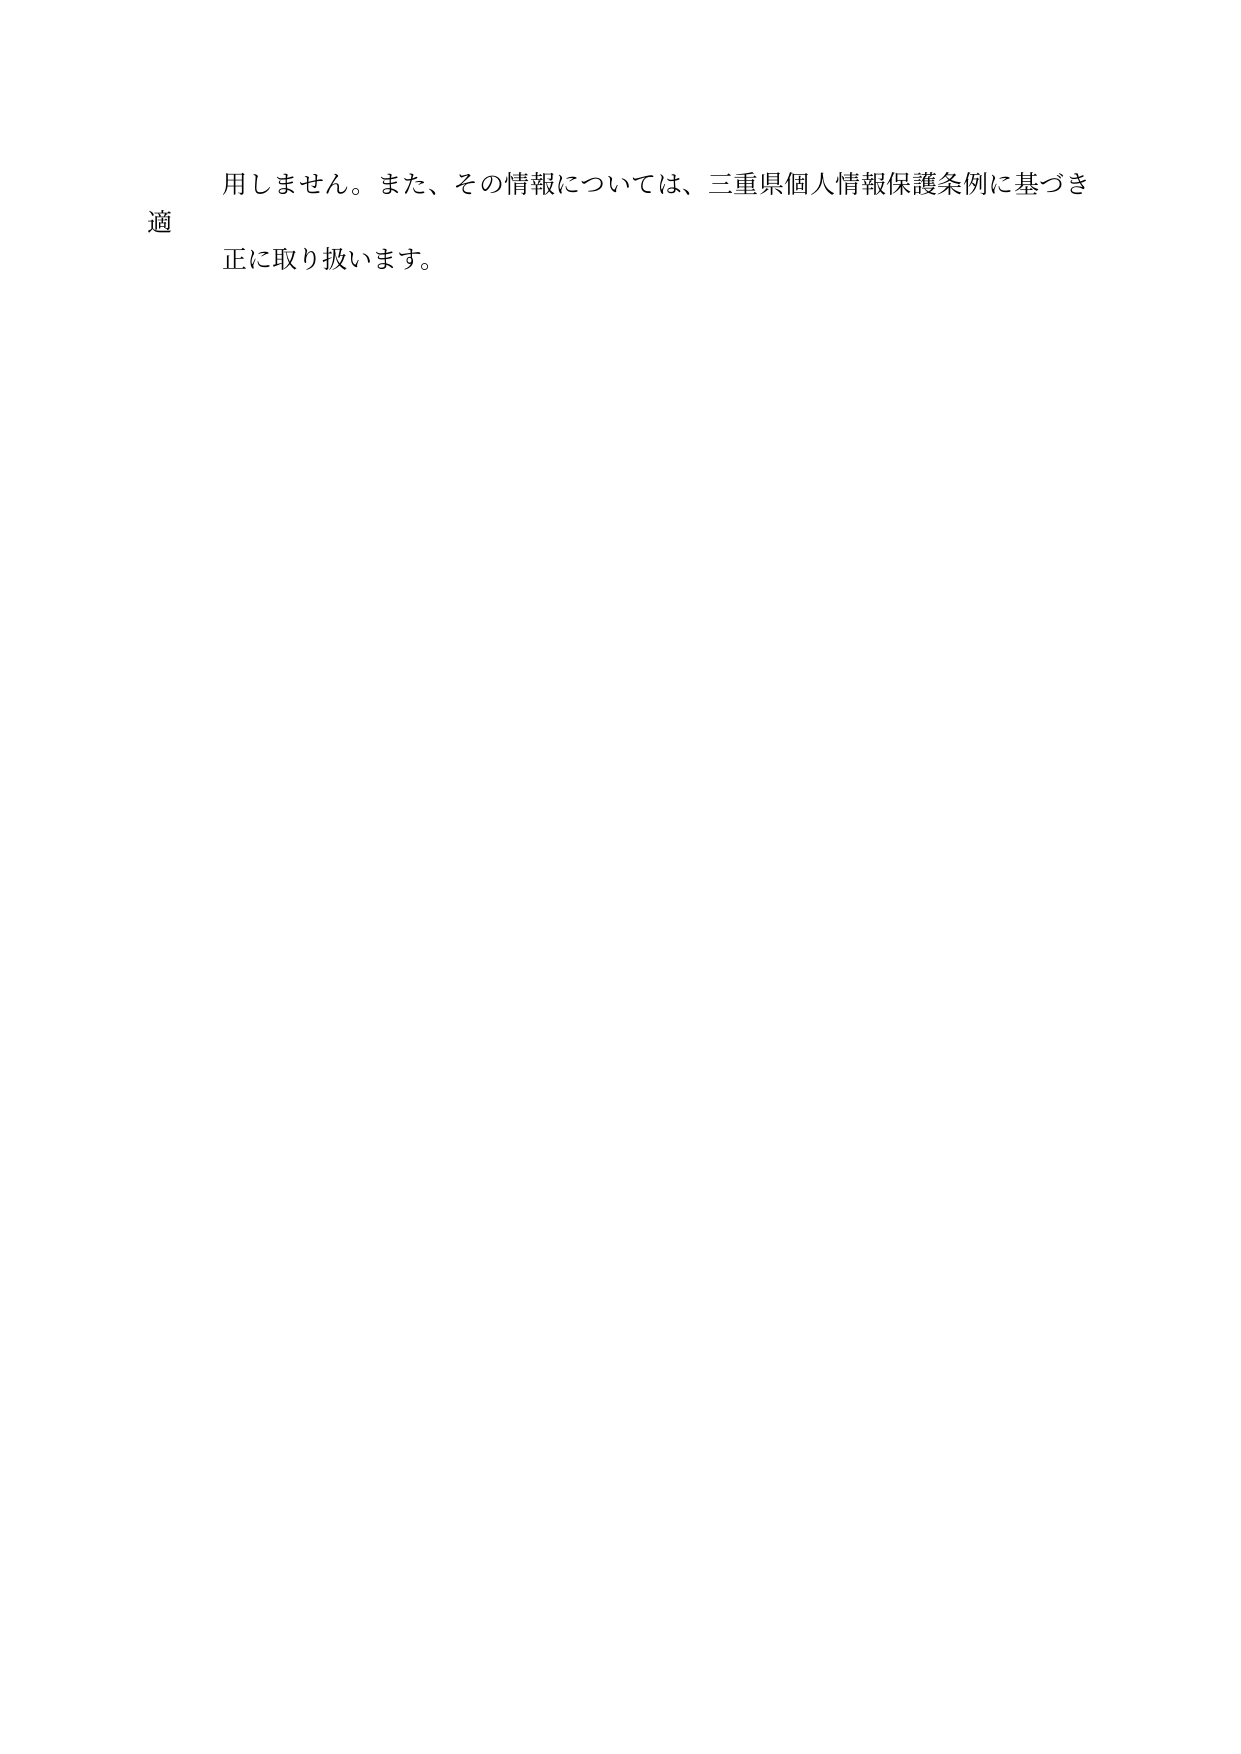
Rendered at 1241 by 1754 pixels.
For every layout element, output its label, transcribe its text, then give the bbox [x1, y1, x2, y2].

text 用しません。また、その情報については、三重県個人情報保護条例に基づき適 [148, 164, 1092, 239]
text 正に取り扱います。 [148, 239, 1092, 277]
